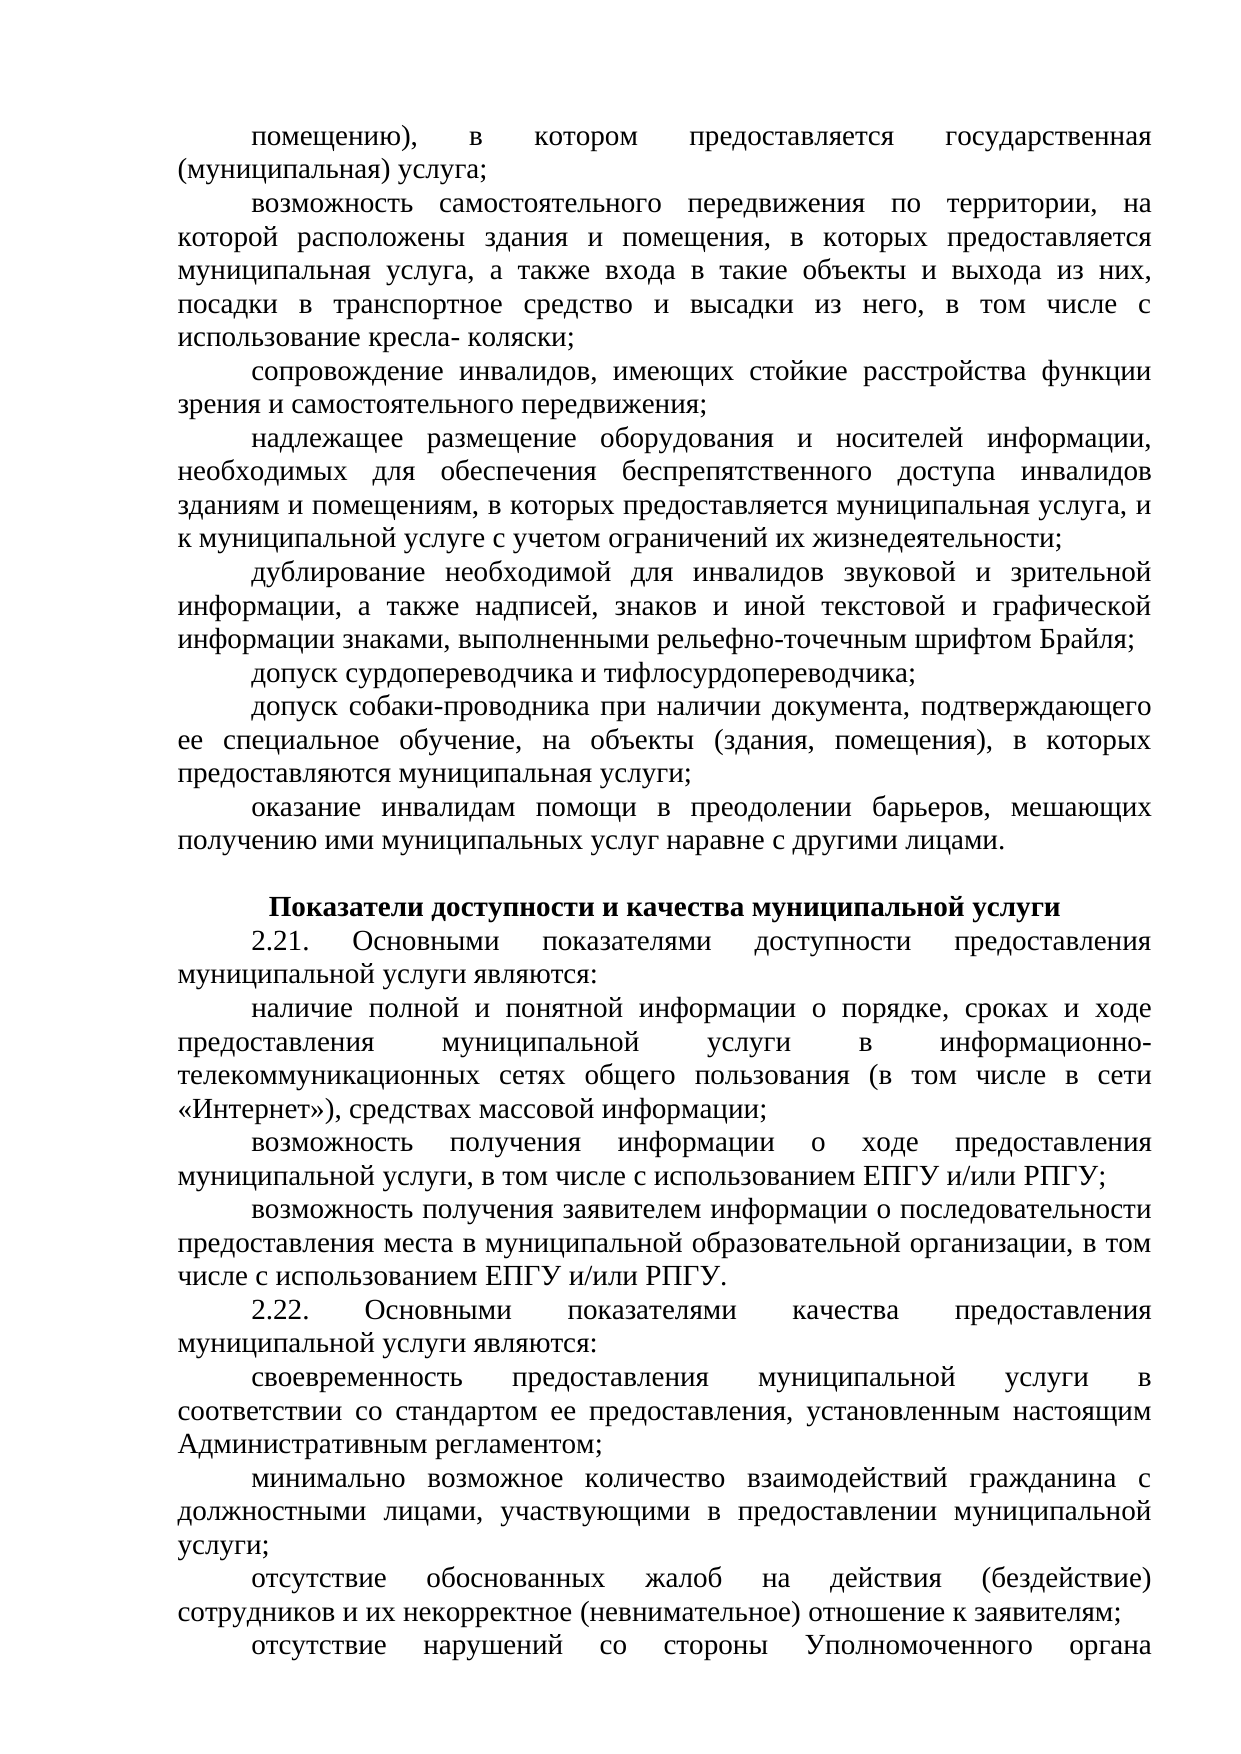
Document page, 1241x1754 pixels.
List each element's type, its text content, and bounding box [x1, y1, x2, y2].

text допуск сурдопереводчика и тифлосурдопереводчика; [177, 655, 1152, 688]
text надлежащее размещение оборудования и носителей информации, необходимых для обеспечения беспрепятственного доступа инвалидов зданиям и помещениям, в которых предоставляется муниципальная услуга, и к муниципальной услуге с учетом ограничений их жизнедеятельности; [177, 420, 1152, 554]
text минимально возможное количество взаимодействий гражданина с должностными лицами, участвующими в предоставлении муниципальной услуги; [177, 1460, 1152, 1560]
text Показатели доступности и качества муниципальной услуги [177, 889, 1152, 923]
text допуск собаки-проводника при наличии документа, подтверждающего ее специальное обучение, на объекты (здания, помещения), в которых предоставляются муниципальная услуги; [177, 688, 1152, 789]
text дублирование необходимой для инвалидов звуковой и зрительной информации, а также надписей, знаков и иной текстовой и графической информации знаками, выполненными рельефно-точечным шрифтом Брайля; [177, 554, 1152, 655]
text наличие полной и понятной информации о порядке, сроках и ходе предоставления муниципальной услуги в информационно- телекоммуникационных сетях общего пользования (в том числе в сети «Интернет»), средствах массовой информации; [177, 990, 1152, 1124]
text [177, 1627, 1152, 1661]
text отсутствие обоснованных жалоб на действия (бездействие) сотрудников и их некорректное (невнимательное) отношение к заявителям; [177, 1560, 1152, 1627]
text 2.21. Основными показателями доступности предоставления муниципальной услуги являются: [177, 923, 1152, 990]
text возможность самостоятельного передвижения по территории, на которой расположены здания и помещения, в которых предоставляется муниципальная услуга, а также входа в такие объекты и выхода из них, посадки в транспортное средство и высадки из него, в том числе с использование кресла- коляски; [177, 185, 1152, 353]
text своевременность предоставления муниципальной услуги в соответствии со стандартом ее предоставления, установленным настоящим Административным регламентом; [177, 1359, 1152, 1460]
text 2.22. Основными показателями качества предоставления муниципальной услуги являются: [177, 1292, 1152, 1359]
text оказание инвалидам помощи в преодолении барьеров, мешающих получению ими муниципальных услуг наравне с другими лицами. [177, 789, 1152, 856]
text возможность получения заявителем информации о последовательности предоставления места в муниципальной образовательной организации, в том числе с использованием ЕПГУ и/или РПГУ. [177, 1191, 1152, 1292]
text помещению), в котором предоставляется государственная (муниципальная) услуга; [177, 118, 1152, 185]
text сопровождение инвалидов, имеющих стойкие расстройства функции зрения и самостоятельного передвижения; [177, 353, 1152, 420]
text возможность получения информации о ходе предоставления муниципальной услуги, в том числе с использованием ЕПГУ и/или РПГУ; [177, 1124, 1152, 1191]
